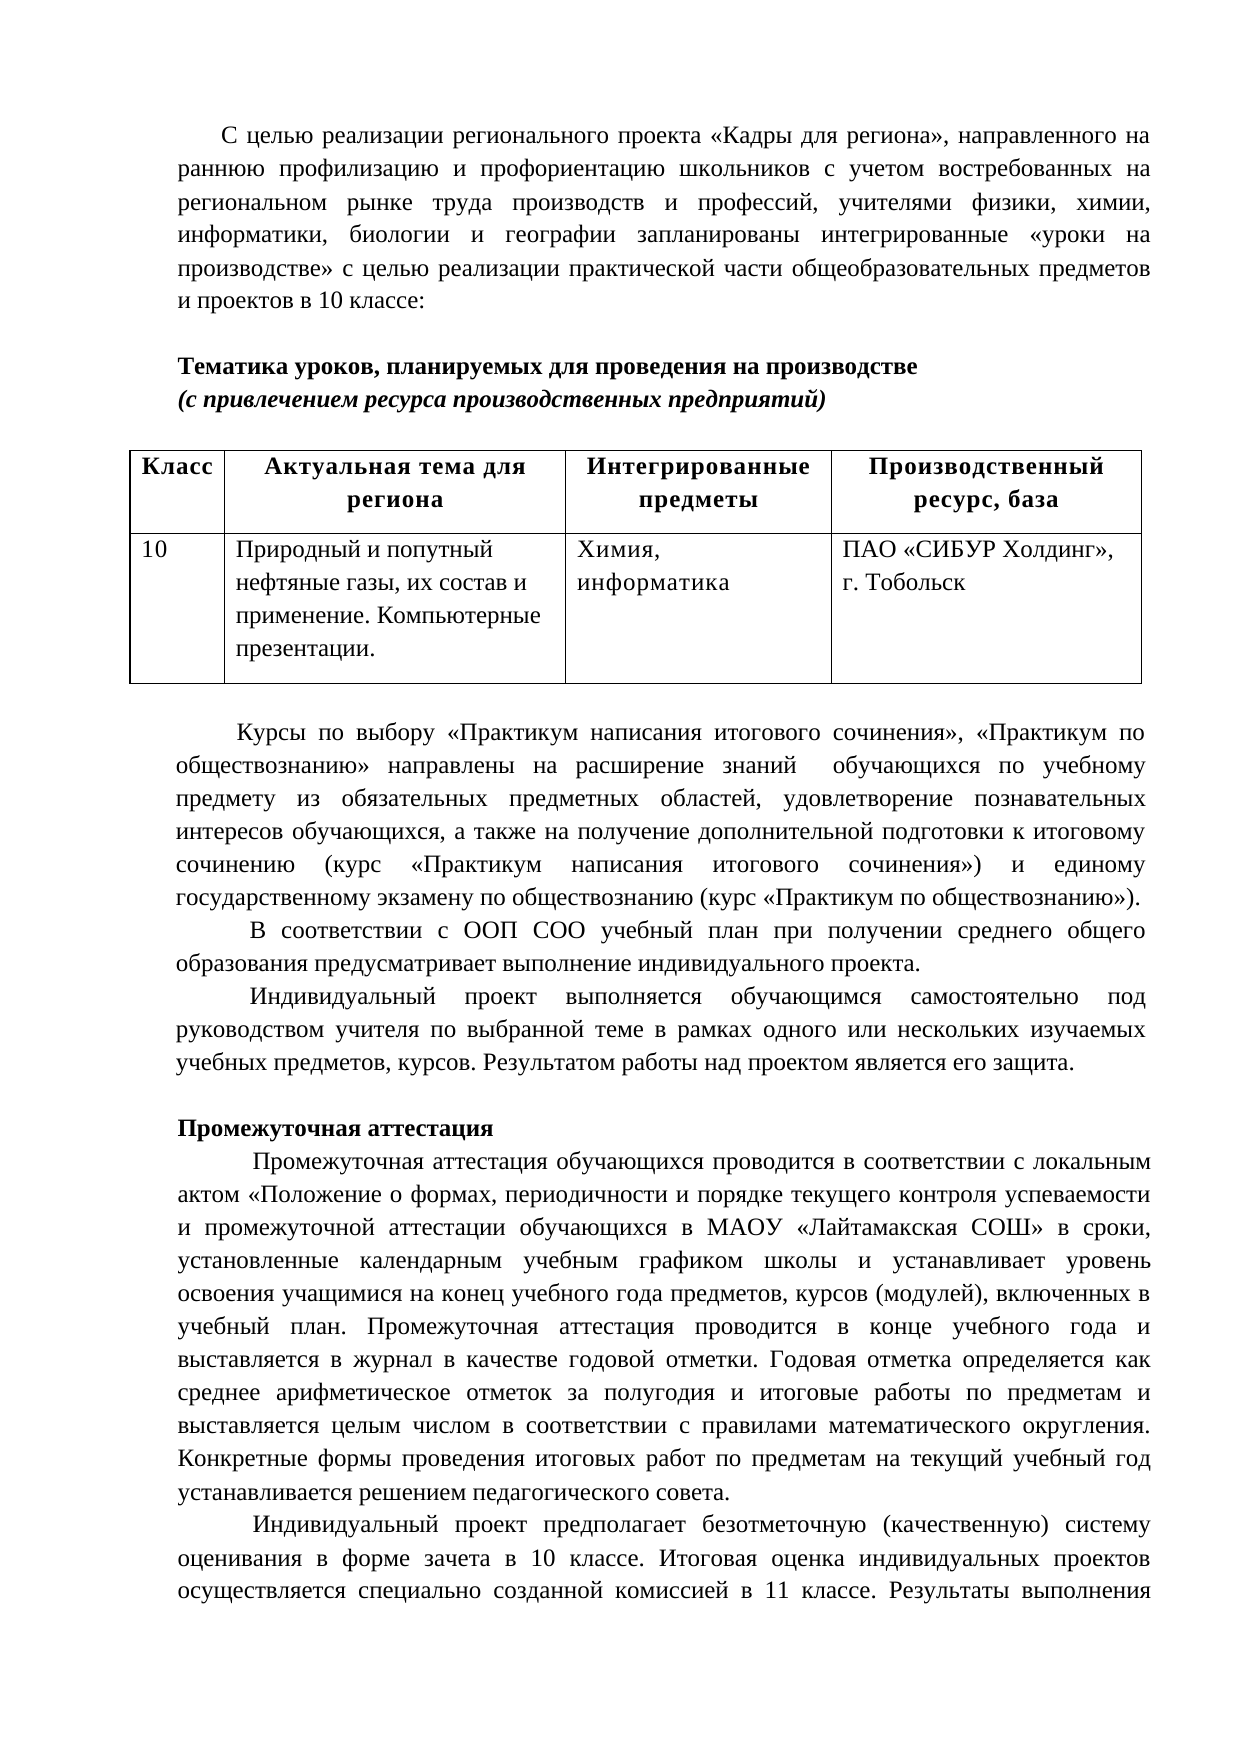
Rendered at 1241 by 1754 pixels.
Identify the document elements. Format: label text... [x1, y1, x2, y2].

table_header Производственный ресурс, база [832, 451, 1141, 533]
table_header Интегрированные предметы [566, 451, 831, 533]
text (с привлечением ресурса производственных предприятий) [177, 384, 1152, 413]
text Промежуточная аттестация обучающихся проводится в соответствии с локальным актом «Положение о формах, периодичности и порядке текущего контроля успеваемости и промежуточной аттестации обучающихся в МАОУ «Лайтамакская СОШ» в сроки, установленные календарным учебным графиком школы и устанавливает уровень освоения учащимися на конец учебного года предметов, курсов (модулей), включенных в учебный план. Промежуточная аттестация проводится в конце учебного года и выставляется в журнал в качестве годовой отметки. Годовая отметка определяется как среднее арифметическое отметок за полугодия и итоговые работы по предметам и выставляется целым числом в соответствии с правилами математического округления. Конкретные формы проведения итоговых работ по предметам на текущий учебный год устанавливается решением педагогического совета. [177, 1146, 1152, 1505]
table_cell Природный и попутный нефтяные газы, их состав и применение. Компьютерные презентации. [225, 534, 565, 683]
text В соответствии с ООП СОО учебный план при получении среднего общего образования предусматривает выполнение индивидуального проекта. [176, 915, 1147, 977]
table_header Класс [131, 451, 224, 533]
text Курсы по выбору «Практикум написания итогового сочинения», «Практикум по обществознанию» направлены на расширение знаний обучающихся по учебному предмету из обязательных предметных областей, удовлетворение познавательных интересов обучающихся, а также на получение дополнительной подготовки к итоговому сочинению (курс «Практикум написания итогового сочинения») и единому государственному экзамену по обществознанию (курс «Практикум по обществознанию»). [176, 717, 1147, 911]
text Промежуточная аттестация [177, 1113, 1152, 1142]
table_cell Химия, информатика [566, 534, 831, 683]
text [177, 1509, 1152, 1604]
text Тематика уроков, планируемых для проведения на производстве [177, 351, 1152, 379]
text С целью реализации регионального проекта «Кадры для региона», направленного на раннюю профилизацию и профориентацию школьников с учетом востребованных на региональном рынке труда производств и профессий, учителями физики, химии, информатики, биологии и географии запланированы интегрированные «уроки на производстве» с целью реализации практической части общеобразовательных предметов и проектов в 10 классе: [141, 121, 1152, 314]
table_header Актуальная тема для региона [225, 451, 565, 533]
table_cell 10 [131, 534, 224, 683]
text Индивидуальный проект выполняется обучающимся самостоятельно под руководством учителя по выбранной теме в рамках одного или нескольких изучаемых учебных предметов, курсов. Результатом работы над проектом является его защита. [176, 981, 1147, 1076]
table_cell ПАО «СИБУР Холдинг», г. Тобольск [832, 534, 1141, 683]
